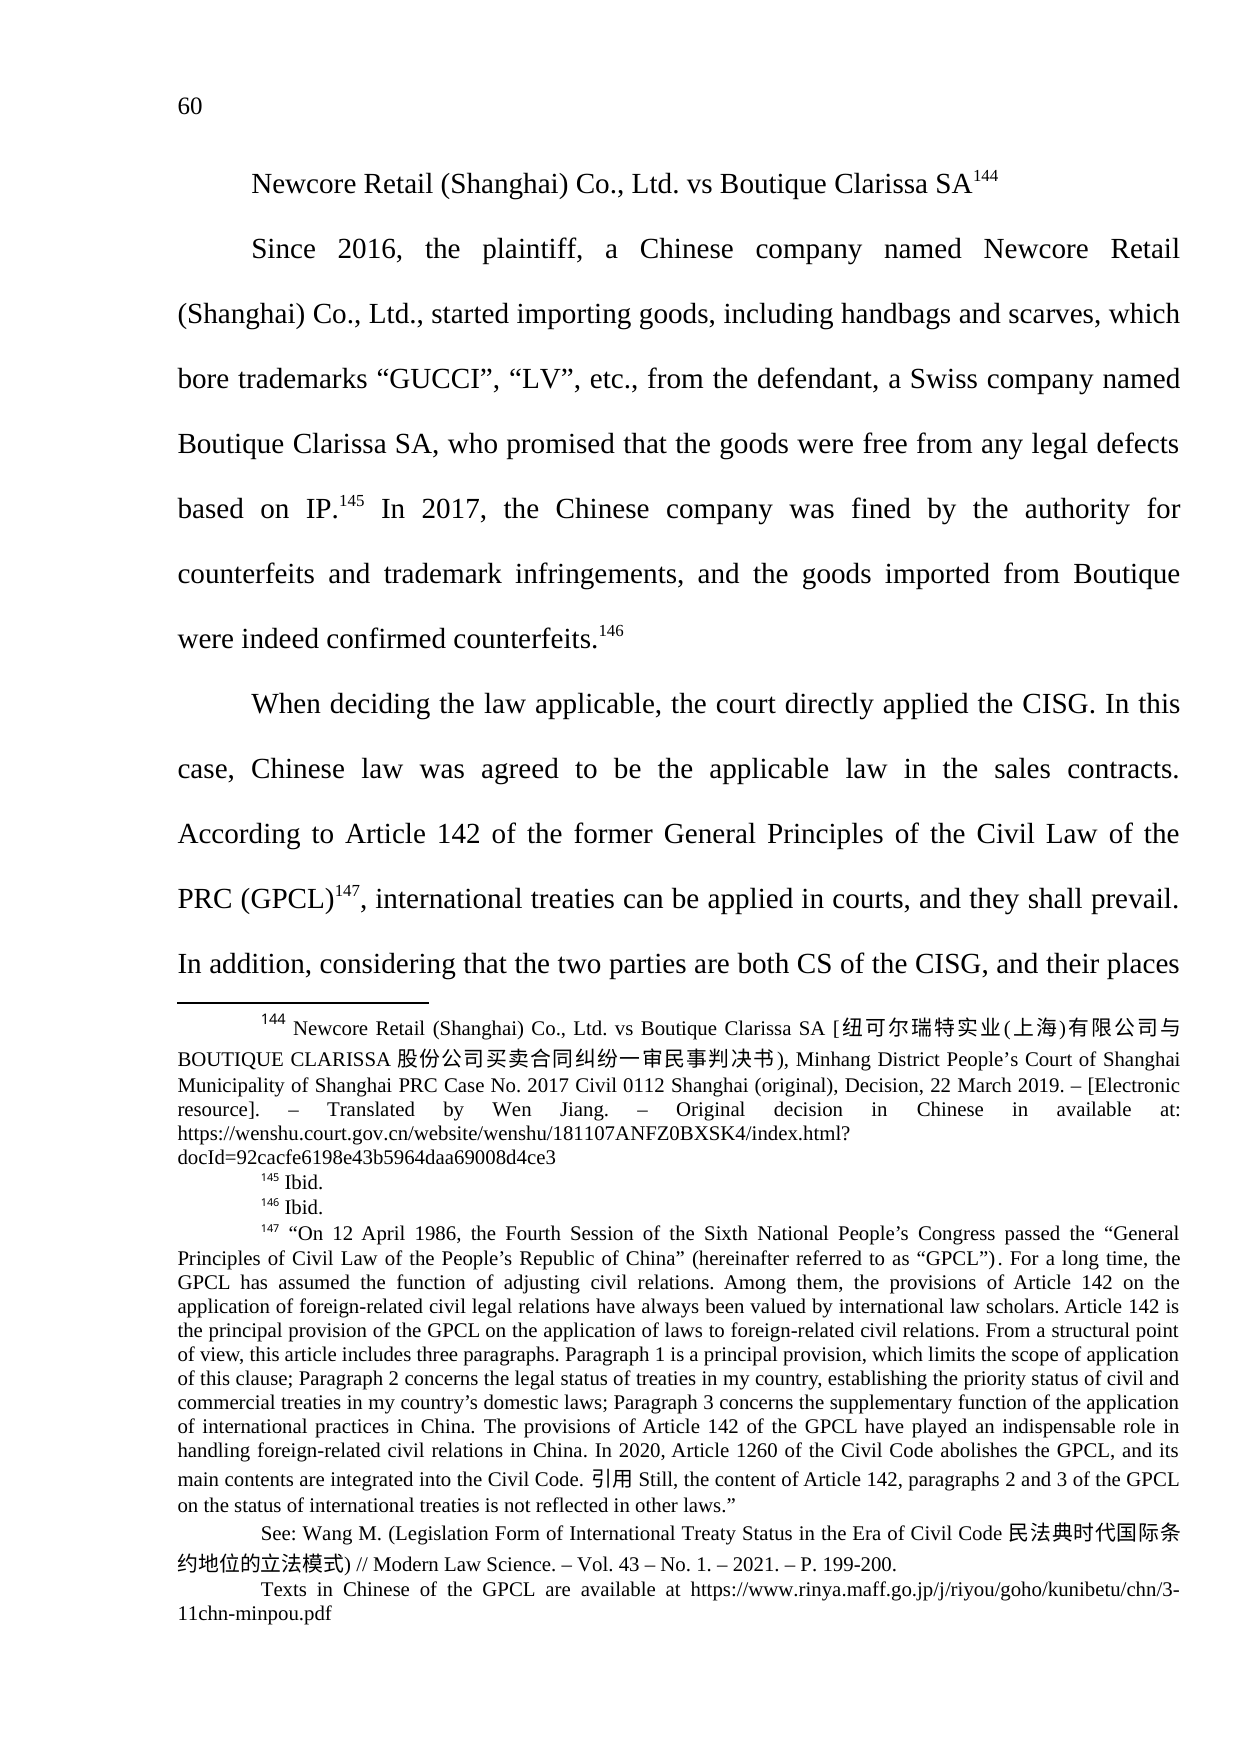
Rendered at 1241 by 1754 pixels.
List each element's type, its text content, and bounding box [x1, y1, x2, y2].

text When deciding the law applicable, the court directly applied the CISG. In this case, Chinese law was agreed to be the applicable law in the sales contracts. According to Article 142 of the former General Principles of the Civil Law of the PRC (GPCL), international treaties can be applied in courts, and they shall prevail. In addition, considering that the two parties are both CS of the CISG, and their places of business are in two different states, the court determined that the CISG should be the applicable law. Eventually, the court directly applied Articles 42 and 43 of the CISG and held that the imported goods constituted an infringement of trademark protected in China, and the seller (Boutique)’s obligations could not be exempted under the CISG. This case contrasts the former case because the court directly applied the IP-related provisions of the CISG. [177, 670, 1181, 995]
text Since 2016, the plaintiff, a Chinese company named Newcore Retail (Shanghai) Co., Ltd., started importing goods, including handbags and scarves, which bore trademarks “GUCCI”, “LV”, etc., from the defendant, a Swiss company named Boutique Clarissa SA, who promised that the goods were free from any legal defects based on IP. In 2017, the Chinese company was fined by the authority for counterfeits and trademark infringements, and the goods imported from Boutique were indeed confirmed counterfeits. [177, 215, 1181, 670]
text Newcore Retail (Shanghai) Co., Ltd. vs Boutique Clarissa SA [177, 150, 1181, 215]
